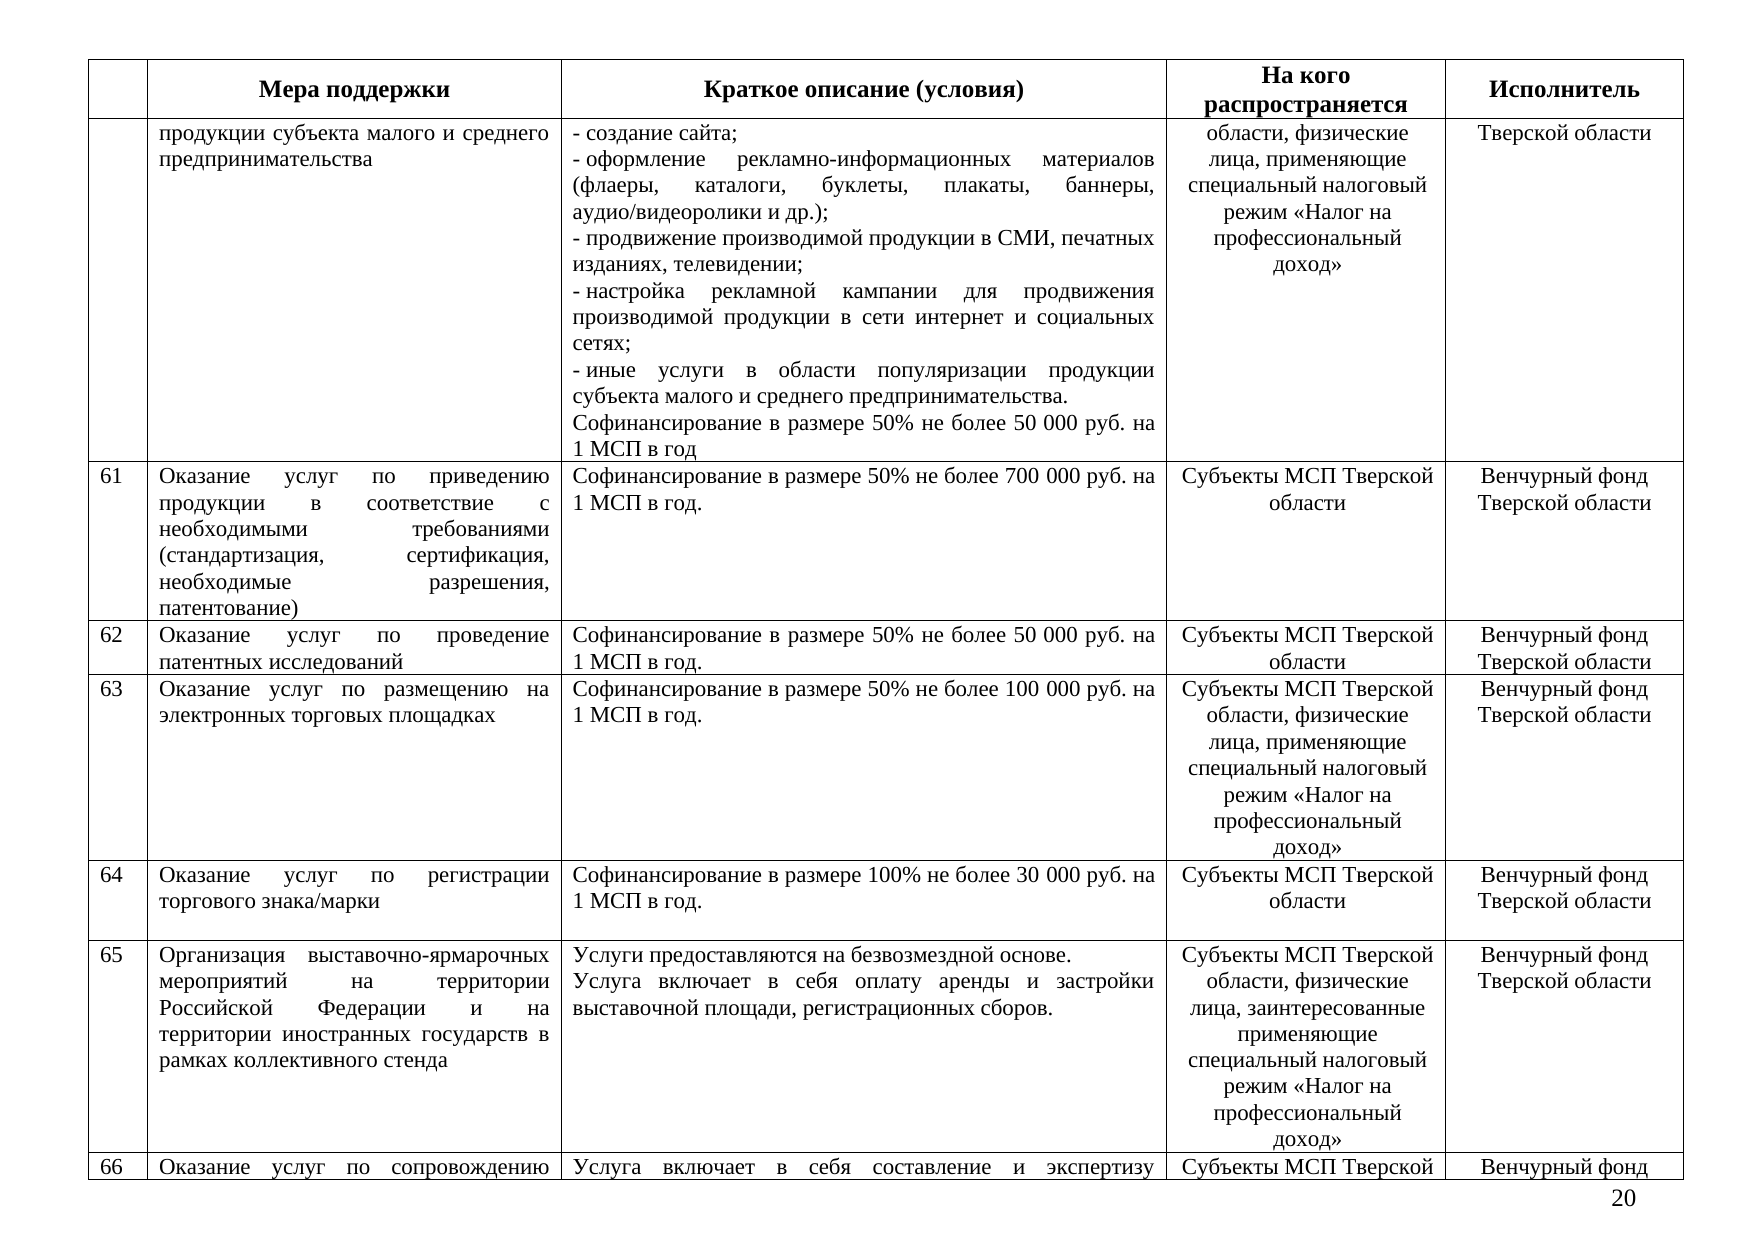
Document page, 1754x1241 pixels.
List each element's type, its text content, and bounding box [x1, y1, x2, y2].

table_cell Венчурный фонд Тверской области [1446, 621, 1683, 674]
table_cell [1167, 119, 1445, 461]
table_header На кого распространяется [1167, 60, 1445, 118]
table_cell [148, 1153, 561, 1179]
table_cell Субъекты МСП Тверской области, физические лица, заинтересованные применяющие специальный налоговый режим «Налог на профессиональный доход» [1167, 941, 1445, 1152]
table_cell Оказание услуг по размещению на электронных торговых площадках [148, 675, 561, 860]
table_cell 64 [89, 861, 147, 940]
table_cell Оказание услуг по проведение патентных исследований [148, 621, 561, 674]
table_cell Венчурный фонд Тверской области [1446, 861, 1683, 940]
table_header [89, 60, 147, 118]
table_cell Услуги предоставляются на безвозмездной основе. Услуга включает в себя оплату аренды и застройки выставочной площади, регистрационных сборов. [562, 941, 1166, 1152]
table_cell Венчурный фонд Тверской области [1446, 1153, 1683, 1179]
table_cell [562, 1153, 1166, 1179]
table_header Мера поддержки [148, 60, 561, 118]
table_cell Венчурный фонд Тверской области [1446, 675, 1683, 860]
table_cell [562, 119, 1166, 461]
table_cell Субъекты МСП Тверской области, физические лица, применяющие специальный налоговый режим «Налог на профессиональный доход» [1167, 675, 1445, 860]
table_cell 62 [89, 621, 147, 674]
table_cell Оказание услуг по приведению продукции в соответствие с необходимыми требованиями (стандартизация, сертификация, необходимые разрешения, патентование) [148, 462, 561, 620]
table_cell Софинансирование в размере 50% не более 700 000 руб. на 1 МСП в год. [562, 462, 1166, 620]
table_cell Венчурный фонд Тверской области [1446, 119, 1683, 461]
table_cell Венчурный фонд Тверской области [1446, 941, 1683, 1152]
table_header Исполнитель [1446, 60, 1683, 118]
table_cell 61 [89, 462, 147, 620]
table_cell Организация выставочно-ярмарочных мероприятий на территории Российской Федерации и на территории иностранных государств в рамках коллективного стенда [148, 941, 561, 1152]
table_cell 60 [89, 119, 147, 461]
table_cell 65 [89, 941, 147, 1152]
table_cell Субъекты МСП Тверской области [1167, 621, 1445, 674]
table_cell 63 [89, 675, 147, 860]
table_cell 66 [89, 1153, 147, 1179]
table_cell Субъекты МСП Тверской области [1167, 861, 1445, 940]
table_cell Софинансирование в размере 100% не более 30 000 руб. на 1 МСП в год. [562, 861, 1166, 940]
table_cell Софинансирование в размере 50% не более 100 000 руб. на 1 МСП в год. [562, 675, 1166, 860]
table_cell Оказание услуг по регистрации торгового знака/марки [148, 861, 561, 940]
table_cell Субъекты МСП Тверской области [1167, 1153, 1445, 1179]
table_header Краткое описание (условия) [562, 60, 1166, 118]
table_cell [148, 119, 561, 461]
table_cell Венчурный фонд Тверской области [1446, 462, 1683, 620]
table_cell Софинансирование в размере 50% не более 50 000 руб. на 1 МСП в год. [562, 621, 1166, 674]
table_cell Субъекты МСП Тверской области [1167, 462, 1445, 620]
